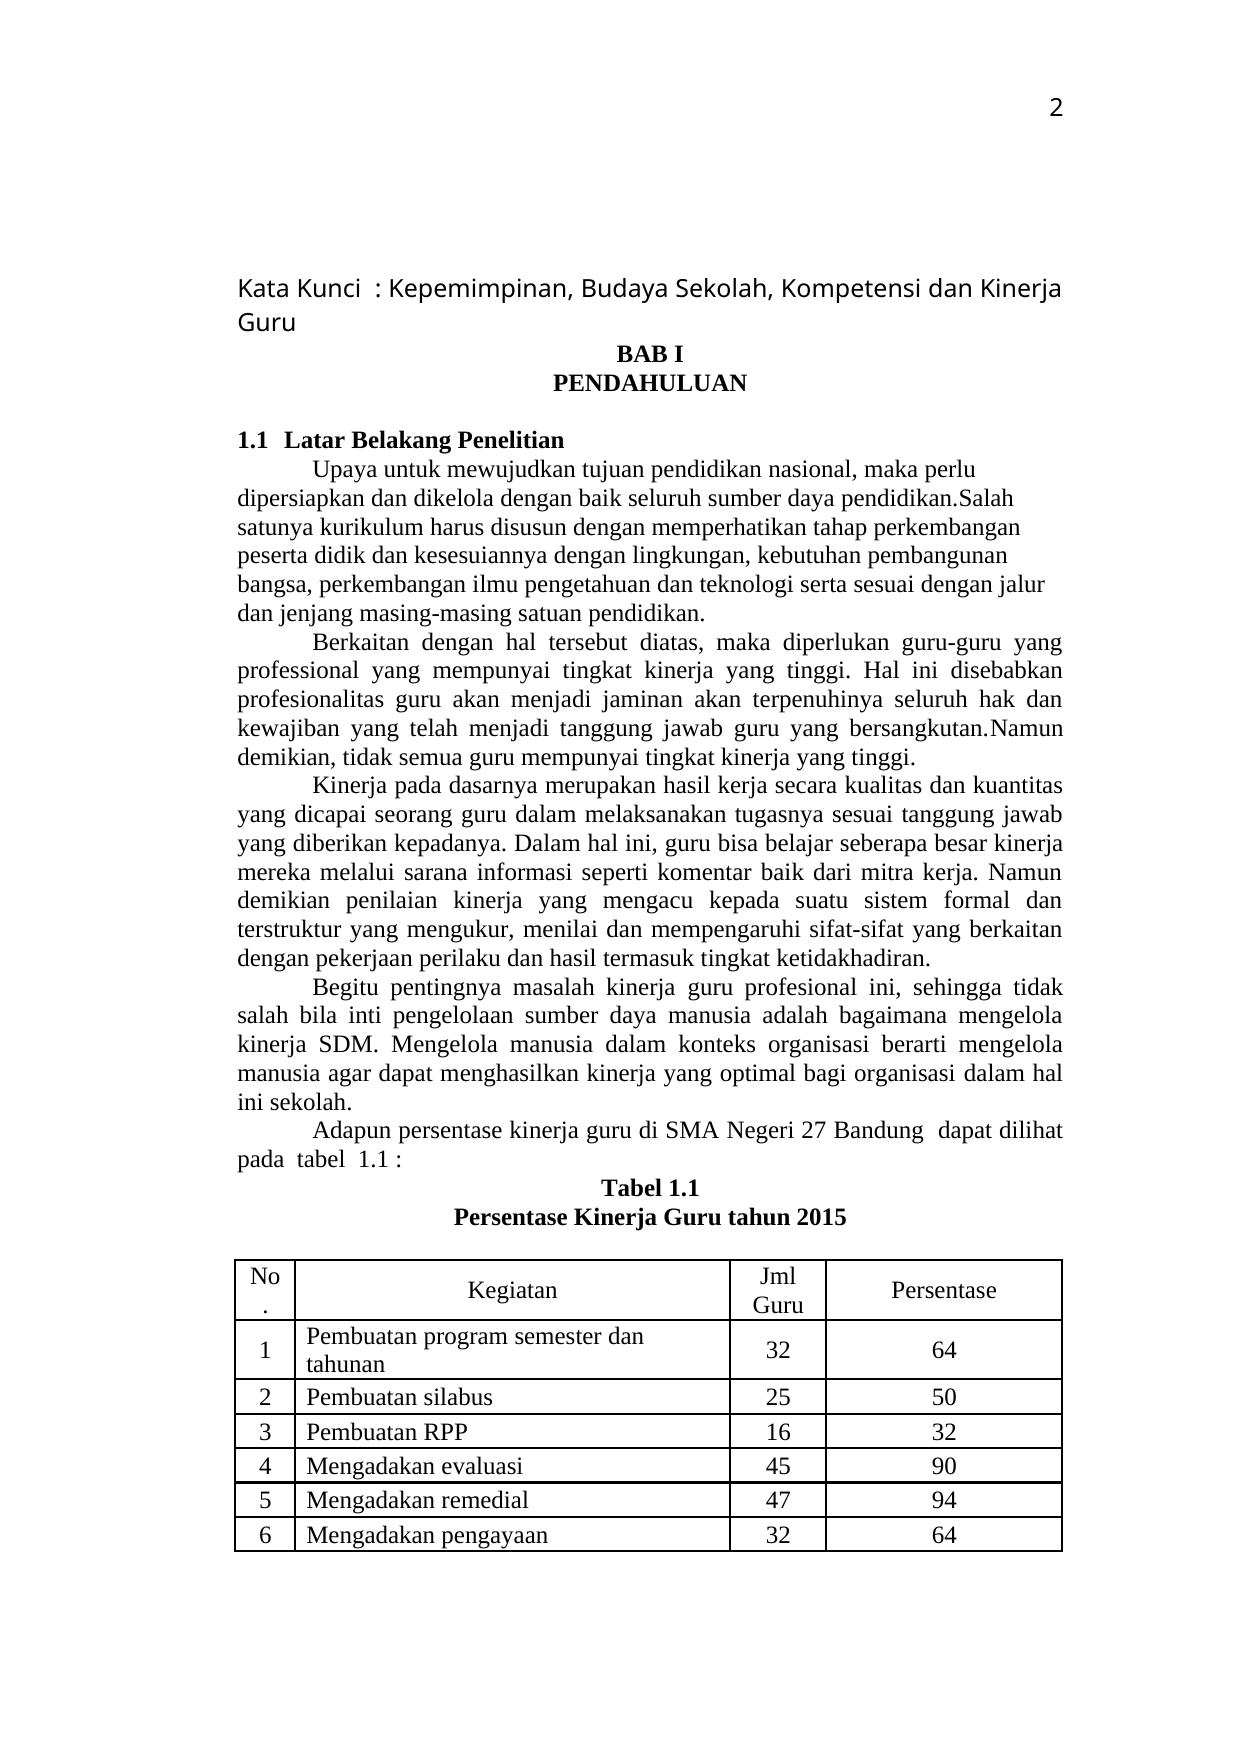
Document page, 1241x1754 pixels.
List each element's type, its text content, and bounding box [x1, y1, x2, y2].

text Kata Kunci : Kepemimpinan, Budaya Sekolah, Kompetensi dan Kinerja Guru [237, 271, 1063, 339]
text Upaya untuk mewujudkan tujuan pendidikan nasional, maka perlu dipersiapkan dan dikelola dengan baik seluruh sumber daya pendidikan.Salah satunya kurikulum harus disusun dengan memperhatikan tahap perkembangan peserta didik dan kesesuiannya dengan lingkungan, kebutuhan pembangunan bangsa, perkembangan ilmu pengetahuan dan teknologi serta sesuai dengan jalur dan jenjang masing-masing satuan pendidikan. [237, 454, 1063, 627]
table_cell Pembuatan RPP [296, 1415, 729, 1447]
table_cell 32 [827, 1415, 1061, 1447]
table_cell 25 [731, 1380, 825, 1413]
table_cell 32 [731, 1321, 825, 1378]
text Begitu pentingnya masalah kinerja guru profesional ini, sehingga tidak salah bila inti pengelolaan sumber daya manusia adalah bagaimana mengelola kinerja SDM. Mengelola manusia dalam konteks organisasi berarti mengelola manusia agar dapat menghasilkan kinerja yang optimal bagi organisasi dalam hal ini sekolah. [237, 972, 1063, 1115]
table_cell 64 [827, 1321, 1061, 1378]
table_cell Mengadakan pengayaan [296, 1518, 729, 1550]
table_cell Pembuatan program semester dan tahunan [296, 1321, 729, 1378]
table_header Jml Guru [731, 1261, 825, 1319]
subtitle Latar Belakang Penelitian [237, 425, 1063, 454]
text Kinerja pada dasarnya merupakan hasil kerja secara kualitas dan kuantitas yang dicapai seorang guru dalam melaksanakan tugasnya sesuai tanggung jawab yang diberikan kepadanya. Dalam hal ini, guru bisa belajar seberapa besar kinerja mereka melalui sarana informasi seperti komentar baik dari mitra kerja. Namun demikian penilaian kinerja yang mengacu kepada suatu sistem formal dan terstruktur yang mengukur, menilai dan mempengaruhi sifat-sifat yang berkaitan dengan pekerjaan perilaku dan hasil termasuk tingkat ketidakhadiran. [237, 770, 1063, 972]
text PENDAHULUAN [237, 368, 1063, 397]
table_cell 32 [731, 1518, 825, 1550]
table_cell 3 [236, 1415, 294, 1447]
text Adapun persentase kinerja guru di SMA Negeri 27 Bandung dapat dilihat pada tabel 1.1 : [237, 1115, 1063, 1173]
table_cell 4 [236, 1449, 294, 1481]
table_cell 1 [236, 1321, 294, 1378]
table_cell Mengadakan evaluasi [296, 1449, 729, 1481]
text Berkaitan dengan hal tersebut diatas, maka diperlukan guru-guru yang professional yang mempunyai tingkat kinerja yang tinggi. Hal ini disebabkan profesionalitas guru akan menjadi jaminan akan terpenuhinya seluruh hak dan kewajiban yang telah menjadi tanggung jawab guru yang bersangkutan.Namun demikian, tidak semua guru mempunyai tingkat kinerja yang tinggi. [237, 627, 1063, 770]
text Persentase Kinerja Guru tahun 2015 [237, 1202, 1063, 1230]
table_header Kegiatan [296, 1261, 729, 1319]
text BAB I [237, 339, 1063, 368]
table_header No. [236, 1261, 294, 1319]
table_cell Pembuatan silabus [296, 1380, 729, 1413]
table_header Persentase [827, 1261, 1061, 1319]
table_cell Mengadakan remedial [296, 1484, 729, 1516]
table_cell 5 [236, 1484, 294, 1516]
table_cell 64 [827, 1518, 1061, 1550]
table_cell 2 [236, 1380, 294, 1413]
text Tabel 1.1 [237, 1173, 1063, 1202]
table_cell 47 [731, 1484, 825, 1516]
table_cell 45 [731, 1449, 825, 1481]
table_cell 90 [827, 1449, 1061, 1481]
table_cell 16 [731, 1415, 825, 1447]
table_cell 94 [827, 1484, 1061, 1516]
table_cell 50 [827, 1380, 1061, 1413]
table_cell 6 [236, 1518, 294, 1550]
